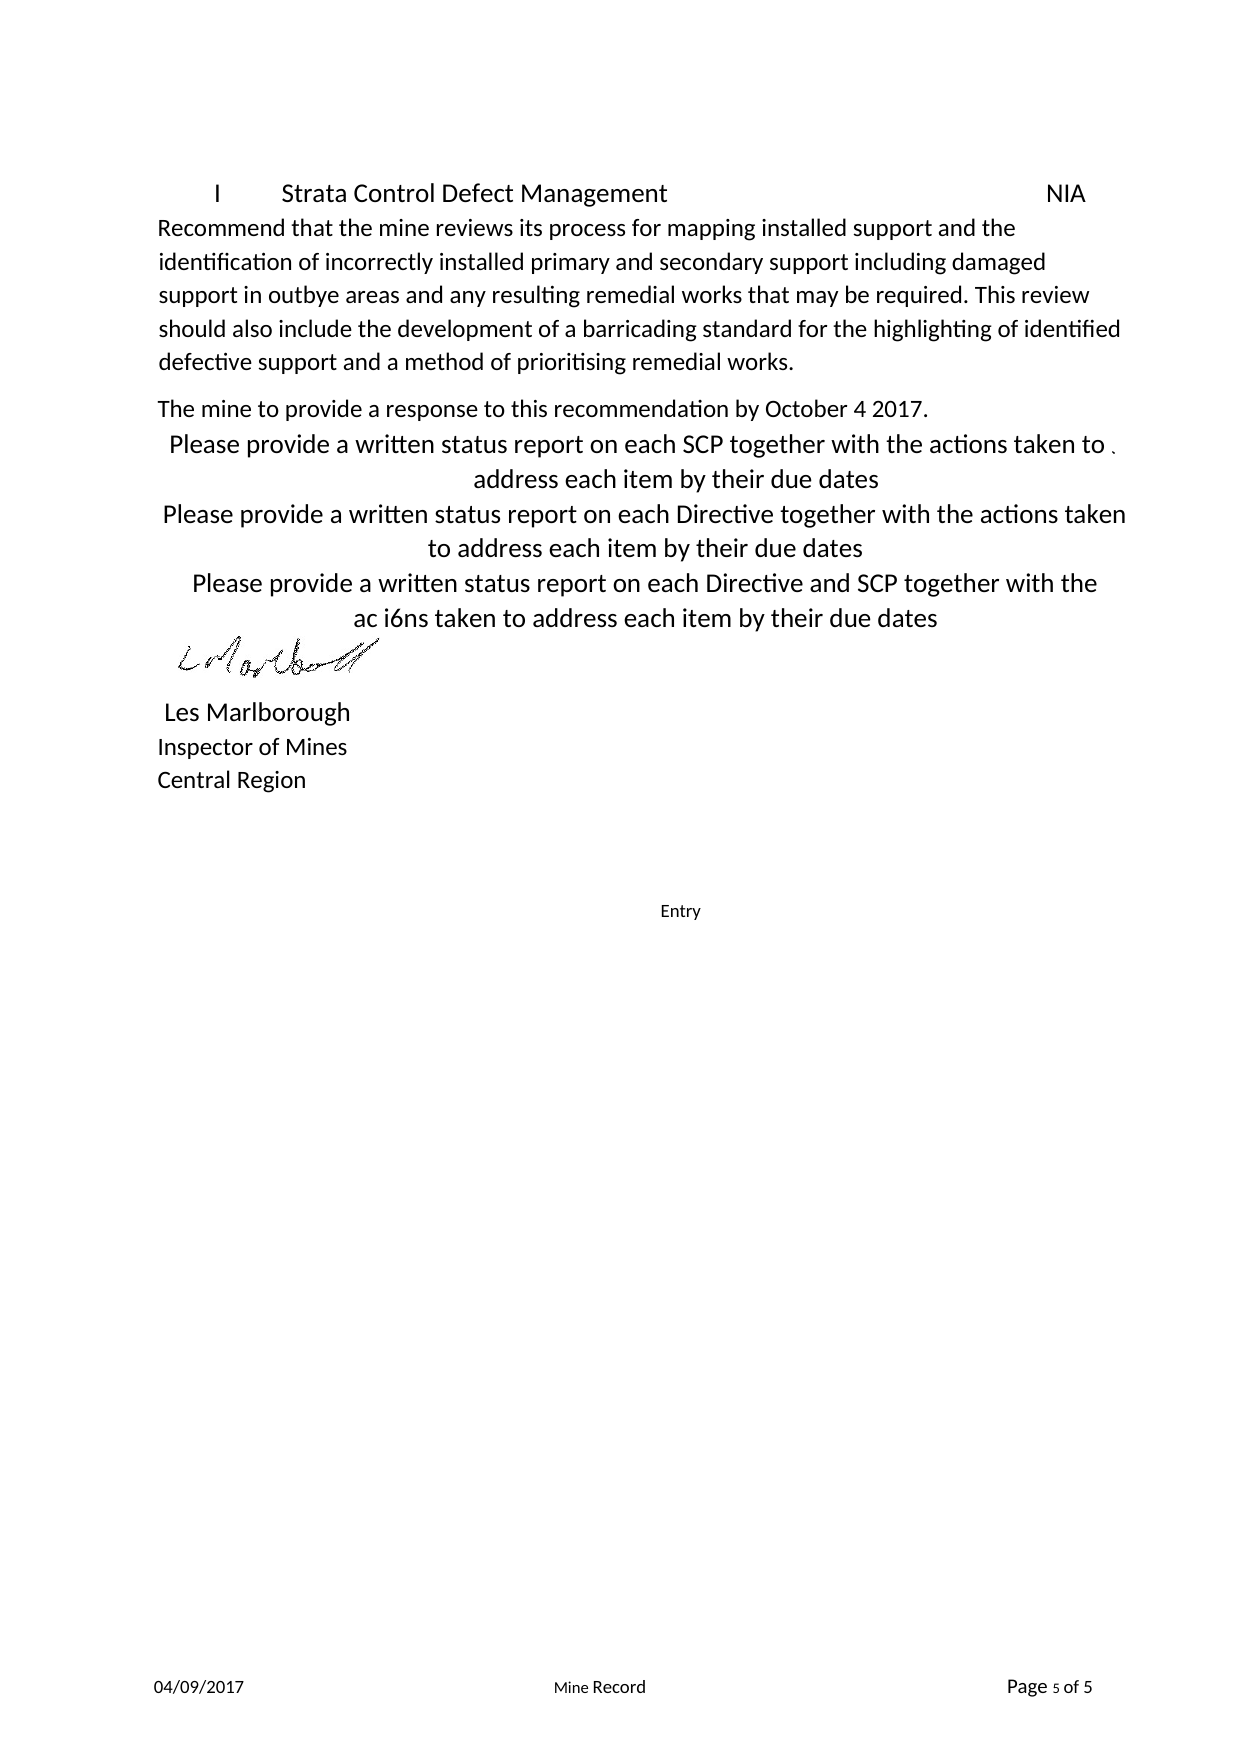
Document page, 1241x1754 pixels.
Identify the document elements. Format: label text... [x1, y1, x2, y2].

text Inspector of Mines [157, 731, 1130, 762]
text Les Marlborough [164, 695, 1130, 728]
text Recommend that the mine reviews its process for mapping installed support and the identification of incorrectly installed primary and secondary support including damaged support in outbye areas and any resulting remedial works that may be required. This review should also include the development of a barricading standard for the highlighting of identified defective support and a method of prioritising remedial works. [157, 212, 1130, 377]
text Please provide a written status report on each SCP together with the actions taken to address each item by their due dates [160, 427, 1124, 495]
picture [178, 636, 380, 678]
text Please provide a written status report on each Directive together with the actions taken to address each item by their due dates [160, 497, 1130, 564]
text Central Region [157, 765, 1130, 795]
text Entry [231, 899, 1130, 922]
text Please provide a written status report on each Directive and SCP together with the ac i6ns taken to address each item by their due dates [184, 566, 1106, 634]
text I Strata Control Defect Management NIA [154, 177, 1130, 210]
text The mine to provide a response to this recommendation by October 4 2017. [157, 394, 1130, 424]
